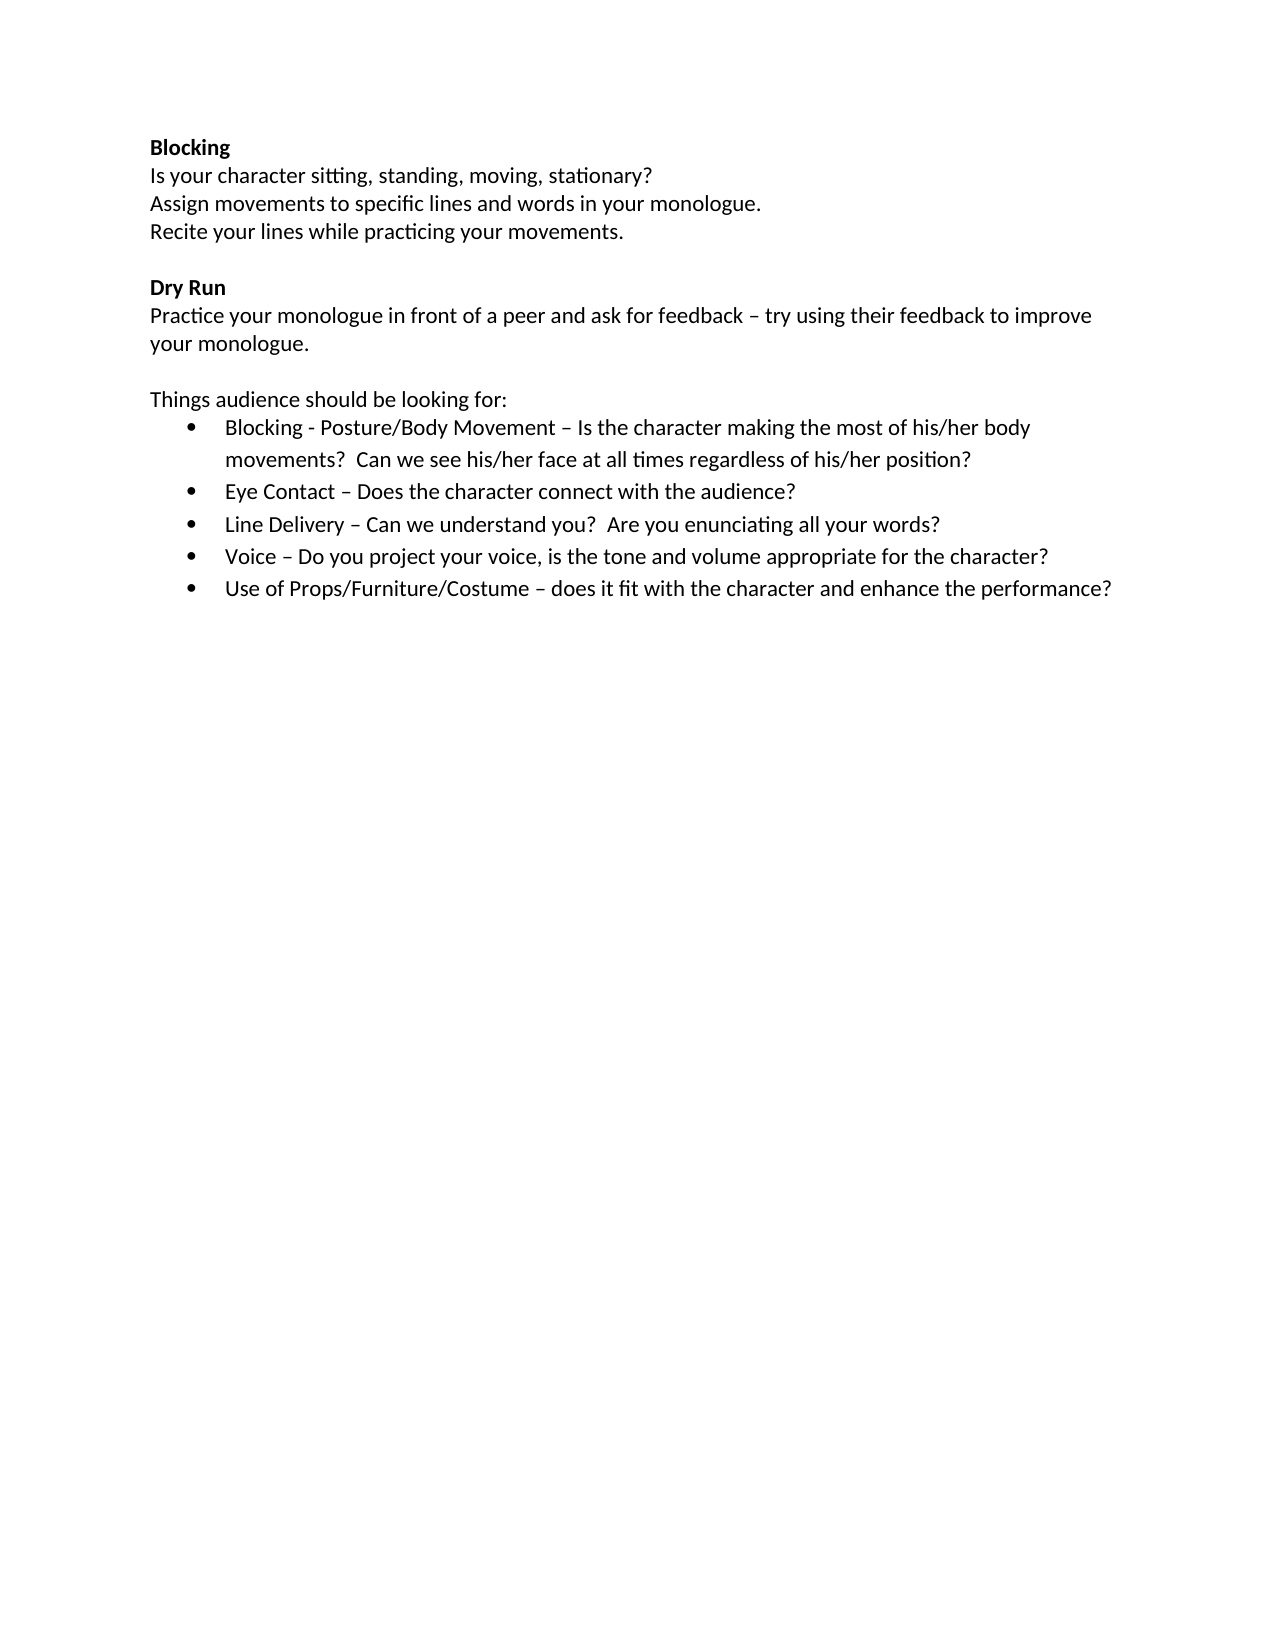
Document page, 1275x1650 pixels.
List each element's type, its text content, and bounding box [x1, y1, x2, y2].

text Is your character sitting, standing, moving, stationary? [150, 161, 1125, 189]
list Voice – Do you project your voice, is the tone and volume appropriate for the character? [187, 542, 1125, 570]
list Blocking - Posture/Body Movement – Is the character making the most of his/her body movements? Can we see his/her face at all times regardless of his/her position? [187, 413, 1125, 473]
list Line Delivery – Can we understand you? Are you enunciating all your words? [187, 510, 1125, 538]
text Assign movements to specific lines and words in your monologue. [150, 189, 1125, 217]
list Eye Contact – Does the character connect with the audience? [187, 477, 1125, 506]
text Practice your monologue in front of a peer and ask for feedback – try using their feedback to improve your monologue. [150, 301, 1125, 357]
text Blocking [150, 133, 1125, 161]
text Dry Run [150, 273, 1125, 301]
text Recite your lines while practicing your movements. [150, 217, 1125, 245]
text Things audience should be looking for: [150, 385, 1125, 413]
list Use of Props/Furniture/Costume – does it fit with the character and enhance the performance? [187, 574, 1125, 602]
